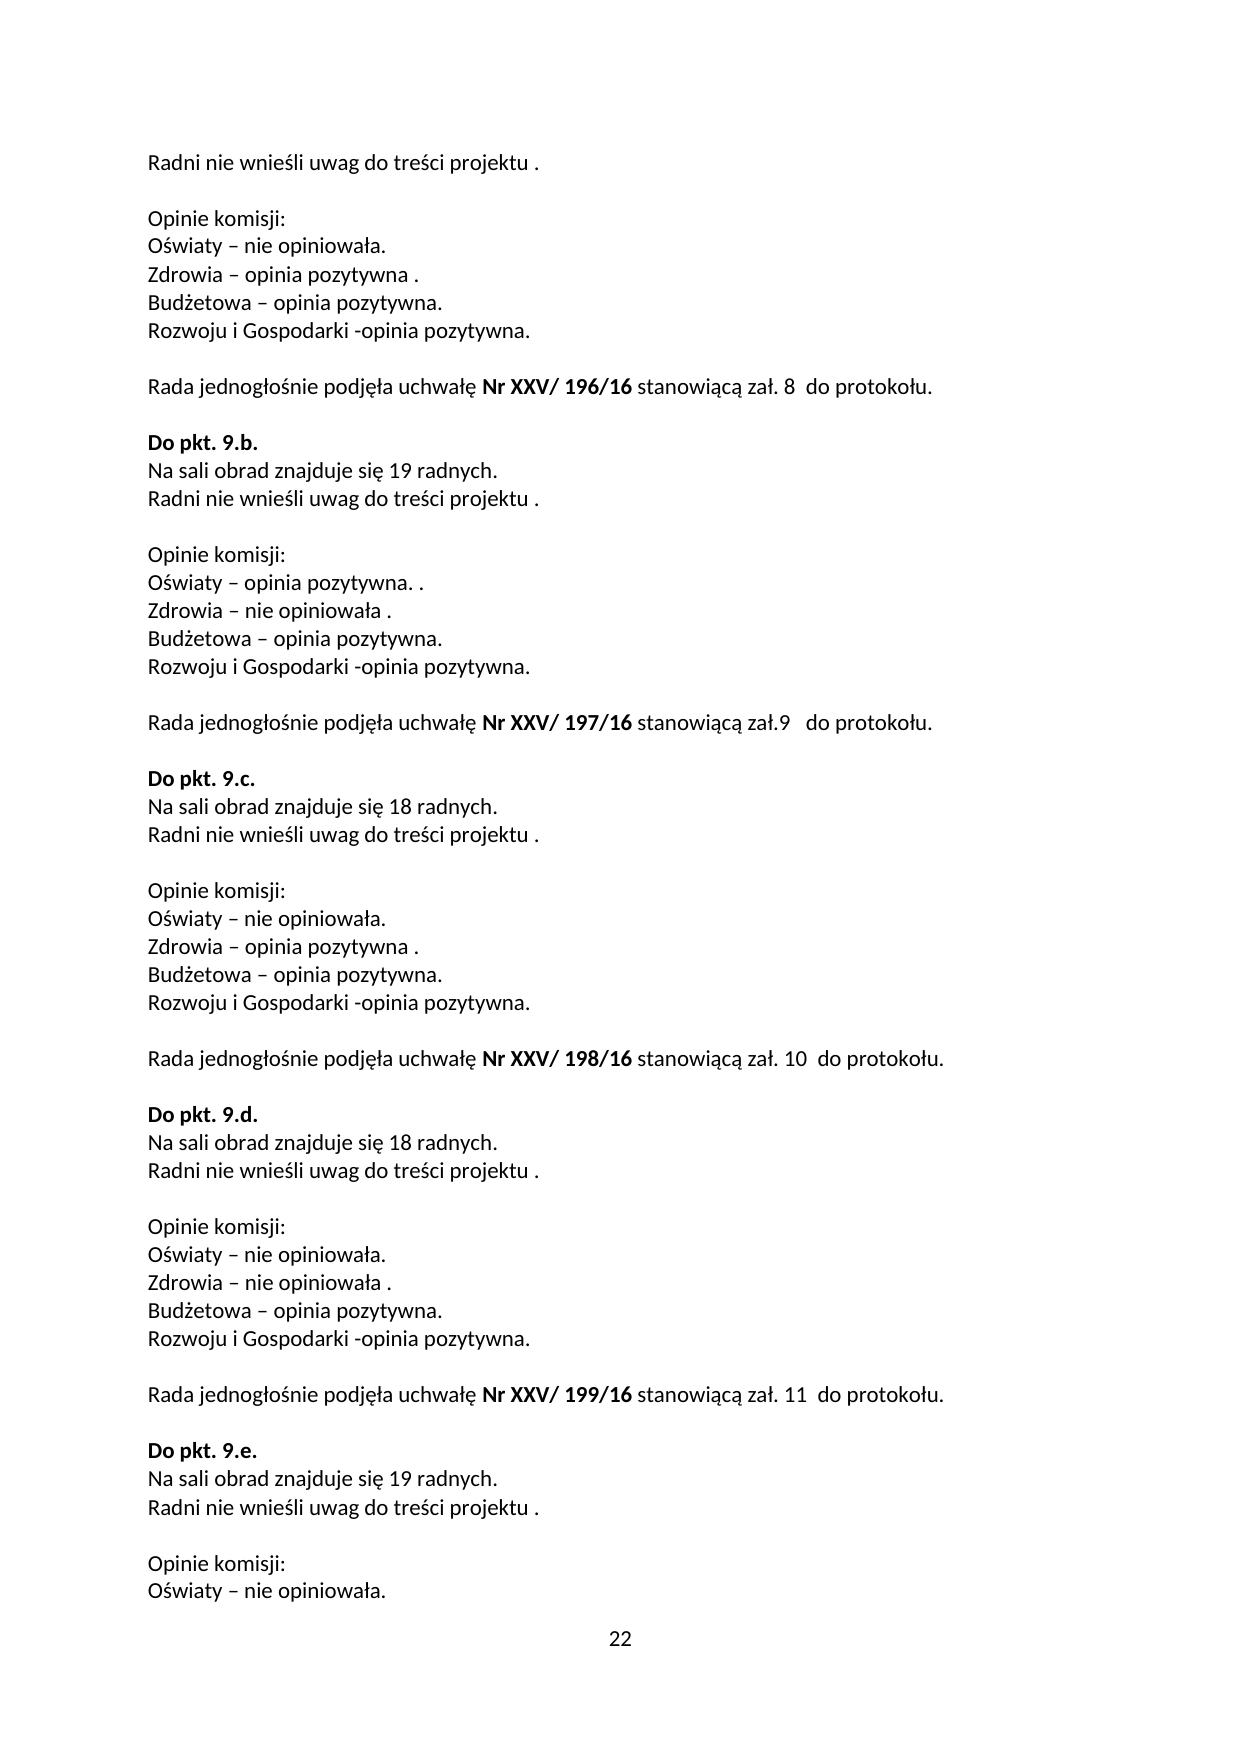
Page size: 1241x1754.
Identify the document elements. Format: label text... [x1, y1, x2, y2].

text Rozwoju i Gospodarki -opinia pozytywna. [148, 988, 1093, 1016]
text Oświaty – nie opiniowała. [148, 1240, 1093, 1268]
text Zdrowia – nie opiniowała . [148, 1268, 1093, 1296]
text Opinie komisji: [148, 1549, 1093, 1577]
text Na sali obrad znajduje się 18 radnych. [148, 792, 1093, 820]
text Oświaty – nie opiniowała. [148, 232, 1093, 260]
text Radni nie wnieśli uwag do treści projektu . [148, 1156, 1093, 1184]
text Do pkt. 9.b. [148, 428, 1093, 456]
text Na sali obrad znajduje się 19 radnych. [148, 1464, 1093, 1493]
text Opinie komisji: [148, 1212, 1093, 1240]
text Budżetowa – opinia pozytywna. [148, 1296, 1093, 1324]
text Rada jednogłośnie podjęła uchwałę Nr XXV/ 197/16 stanowiącą zał.9 do protokołu. [148, 708, 1093, 736]
text Do pkt. 9.d. [148, 1100, 1093, 1128]
text Zdrowia – nie opiniowała . [148, 596, 1093, 624]
text Zdrowia – opinia pozytywna . [148, 260, 1093, 288]
text Radni nie wnieśli uwag do treści projektu . [148, 1493, 1093, 1521]
text Rozwoju i Gospodarki -opinia pozytywna. [148, 316, 1093, 344]
text Rozwoju i Gospodarki -opinia pozytywna. [148, 1324, 1093, 1352]
text Budżetowa – opinia pozytywna. [148, 624, 1093, 652]
text Budżetowa – opinia pozytywna. [148, 288, 1093, 316]
text Na sali obrad znajduje się 19 radnych. [148, 456, 1093, 484]
text Oświaty – nie opiniowała. [148, 904, 1093, 932]
text Rada jednogłośnie podjęła uchwałę Nr XXV/ 196/16 stanowiącą zał. 8 do protokołu. [148, 372, 1093, 400]
text Rozwoju i Gospodarki -opinia pozytywna. [148, 652, 1093, 680]
text Radni nie wnieśli uwag do treści projektu . [148, 148, 1093, 176]
text Na sali obrad znajduje się 18 radnych. [148, 1128, 1093, 1156]
text Oświaty – opinia pozytywna. . [148, 568, 1093, 596]
text Do pkt. 9.c. [148, 764, 1093, 792]
text Do pkt. 9.e. [148, 1437, 1093, 1464]
text Budżetowa – opinia pozytywna. [148, 960, 1093, 988]
text Opinie komisji: [148, 876, 1093, 904]
text Radni nie wnieśli uwag do treści projektu . [148, 484, 1093, 512]
text Rada jednogłośnie podjęła uchwałę Nr XXV/ 198/16 stanowiącą zał. 10 do protokołu. [148, 1044, 1093, 1072]
text Rada jednogłośnie podjęła uchwałę Nr XXV/ 199/16 stanowiącą zał. 11 do protokołu. [148, 1381, 1093, 1408]
text Zdrowia – opinia pozytywna . [148, 932, 1093, 960]
text Radni nie wnieśli uwag do treści projektu . [148, 820, 1093, 848]
text Opinie komisji: [148, 540, 1093, 568]
text Oświaty – nie opiniowała. [148, 1577, 1093, 1605]
text Opinie komisji: [148, 204, 1093, 232]
